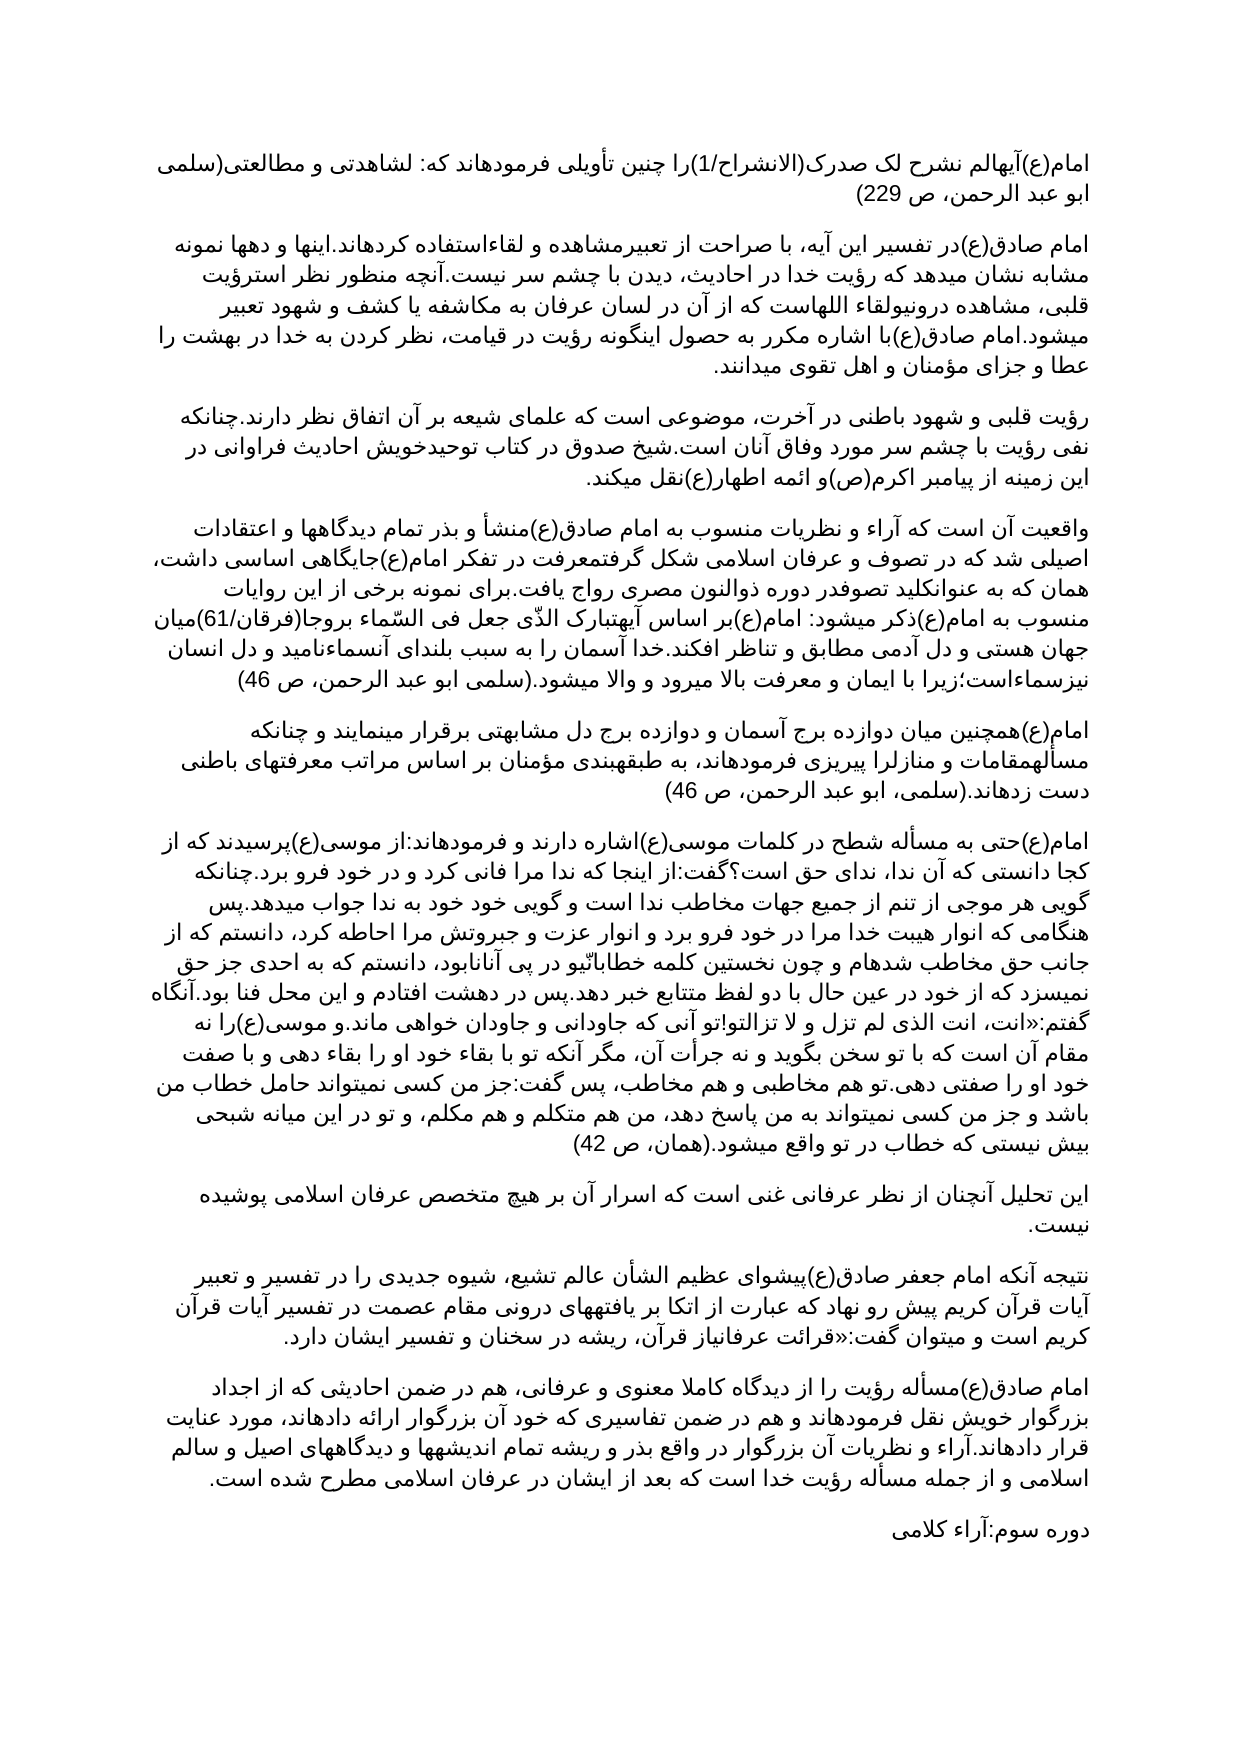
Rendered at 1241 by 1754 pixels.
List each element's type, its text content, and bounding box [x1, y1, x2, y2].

text نتیجه آنکه امام جعفر صادق(ع)پیشوای عظیم الشأن عالم تشیع، شیوه جدیدی را در تفسیر و تعبیر آیات قرآن کریم پیش رو نهاد که عبارت از اتکا بر یافته‏های درونی مقام‏ عصمت در تفسیر آیات قرآن کریم است و می‏توان گفت:«قرائت عرفانیاز قرآن، ریشه در سخنان و تفسیر ایشان دارد. [150, 1262, 1090, 1349]
text امام(ع)همچنین میان دوازده برج آسمان و دوازده برج دل مشابهتی برقرار می‏نمایند و چنانکه مسألهمقامات و منازلرا پی‏ریزی فرموده‏اند، به طبقه‏بندی مؤمنان بر اساس مراتب معرفت‏های باطنی دست زده‏اند.(سلمی، ابو عبد الرحمن، ص 46) [150, 717, 1090, 803]
text امام صادق(ع)در تفسیر این آیه، با صراحت از تعبیرمشاهده و لقاءاستفاده کرده‏اند.اینها و ده‏ها نمونه مشابه نشان می‏دهد که رؤیت خدا در احادیث، دیدن با چشم سر نیست.آنچه منظور نظر استرؤیت قلبی، مشاهده درونیولقاء اللهاست که از آن در لسان عرفان به مکاشفه یا کشف و شهود تعبیر می‏شود.امام صادق(ع)با اشاره مکرر به حصول این‏گونه رؤیت در قیامت، نظر کردن به خدا در بهشت را عطا و جزای مؤمنان و اهل تقوی می‏دانند. [150, 231, 1090, 378]
text رؤیت قلبی و شهود باطنی در آخرت، موضوعی است که علمای شیعه بر آن اتفاق نظر دارند.چنانکه نفی رؤیت با چشم سر مورد وفاق آنان است.شیخ صدوق در کتاب توحیدخویش احادیث فراوانی در این زمینه از پیامبر اکرم(ص)و ائمه اطهار(ع)نقل می‏کند. [150, 403, 1090, 490]
text دوره سوم:آراء کلامی [150, 1516, 1090, 1542]
text امام(ع)حتی به مسأله شطح در کلمات موسی(ع)اشاره دارند و فرموده‏اند:از موسی(ع)پرسیدند که از کجا دانستی که آن ندا، ندای حق است؟گفت:از اینجا که ندا مرا فانی کرد و در خود فرو برد.چنانکه گویی هر موجی از تنم از جمیع جهات مخاطب ندا است و گویی خود خود به ندا جواب می‏دهد.پس هنگامی که انوار هیبت خدا مرا در خود فرو برد و انوار عزت و جبروتش مرا احاطه کرد، دانستم که از جانب حق مخاطب شده‏ام و چون نخستین کلمه خطابانّیو در پی آنانابود، دانستم که به احدی جز حق نمی‏سزد که از خود در عین حال با دو لفظ متتابع خبر دهد.پس در دهشت افتادم و این محل فنا بود.آنگاه گفتم:«انت، انت الذی لم تزل و لا تزالتو!تو آنی که جاودانی و جاودان خواهی ماند.و موسی(ع)را نه مقام آن است که با تو سخن بگوید و نه جرأت آن، مگر آنکه تو با بقاء خود او را بقاء دهی و با صفت خود او را صفتی دهی.تو هم مخاطبی و هم مخاطب، پس گفت:جز من کسی نمی‏تواند حامل خطاب من باشد و جز من کسی نمی‏تواند به من پاسخ دهد، من هم متکلم و هم مکلم، و تو در این میانه شبحی بیش نیستی که خطاب در تو واقع می‏شود.(همان، ص 42) [150, 828, 1090, 1157]
text امام صادق(ع)مسأله رؤیت را از دیدگاه کاملا معنوی و عرفانی، هم در ضمن احادیثی که از اجداد بزرگوار خویش نقل فرموده‏اند و هم در ضمن تفاسیری که خود آن بزرگوار ارائه داده‏اند، مورد عنایت قرار داده‏اند.آراء و نظریات آن بزرگوار در واقع بذر و ریشه تمام اندیشه‏ها و دیدگاههای اصیل و سالم اسلامی و از جمله مسأله رؤیت خدا است که بعد از ایشان در عرفان اسلامی مطرح شده است. [150, 1374, 1090, 1491]
text این تحلیل آنچنان از نظر عرفانی غنی است که اسرار آن بر هیچ متخصص عرفان اسلامی پوشیده نیست. [150, 1181, 1090, 1238]
text امام(ع)آیه‏الم نشرح لک صدرک(الانشراح/1)را چنین تأویلی فرموده‏اند که: لشاهدتی و مطالعتی(سلمی ابو عبد الرحمن، ص 229) [150, 150, 1090, 207]
text واقعیت آن است که آراء و نظریات منسوب به امام صادق(ع)منشأ و بذر تمام دیدگاه‏ها و اعتقادات اصیلی شد که در تصوف و عرفان اسلامی شکل گرفتمعرفت در تفکر امام(ع)جایگاهی اساسی داشت، همان که به عنوانکلید تصوفدر دوره ذوالنون مصری رواج یافت.برای نمونه برخی از این روایات منسوب به امام(ع)ذکر می‏شود: امام(ع)بر اساس آیه‏تبارک الذّی جعل فی السّماء بروجا(فرقان/61)میان جهان هستی و دل آدمی مطابق و تناظر افکند.خدا آسمان را به سبب بلندای آنسماءنامید و دل انسان نیزسماءاست؛زیرا با ایمان و معرفت بالا می‏رود و والا می‏شود.(سلمی ابو عبد الرحمن، ص 46) [150, 514, 1090, 692]
